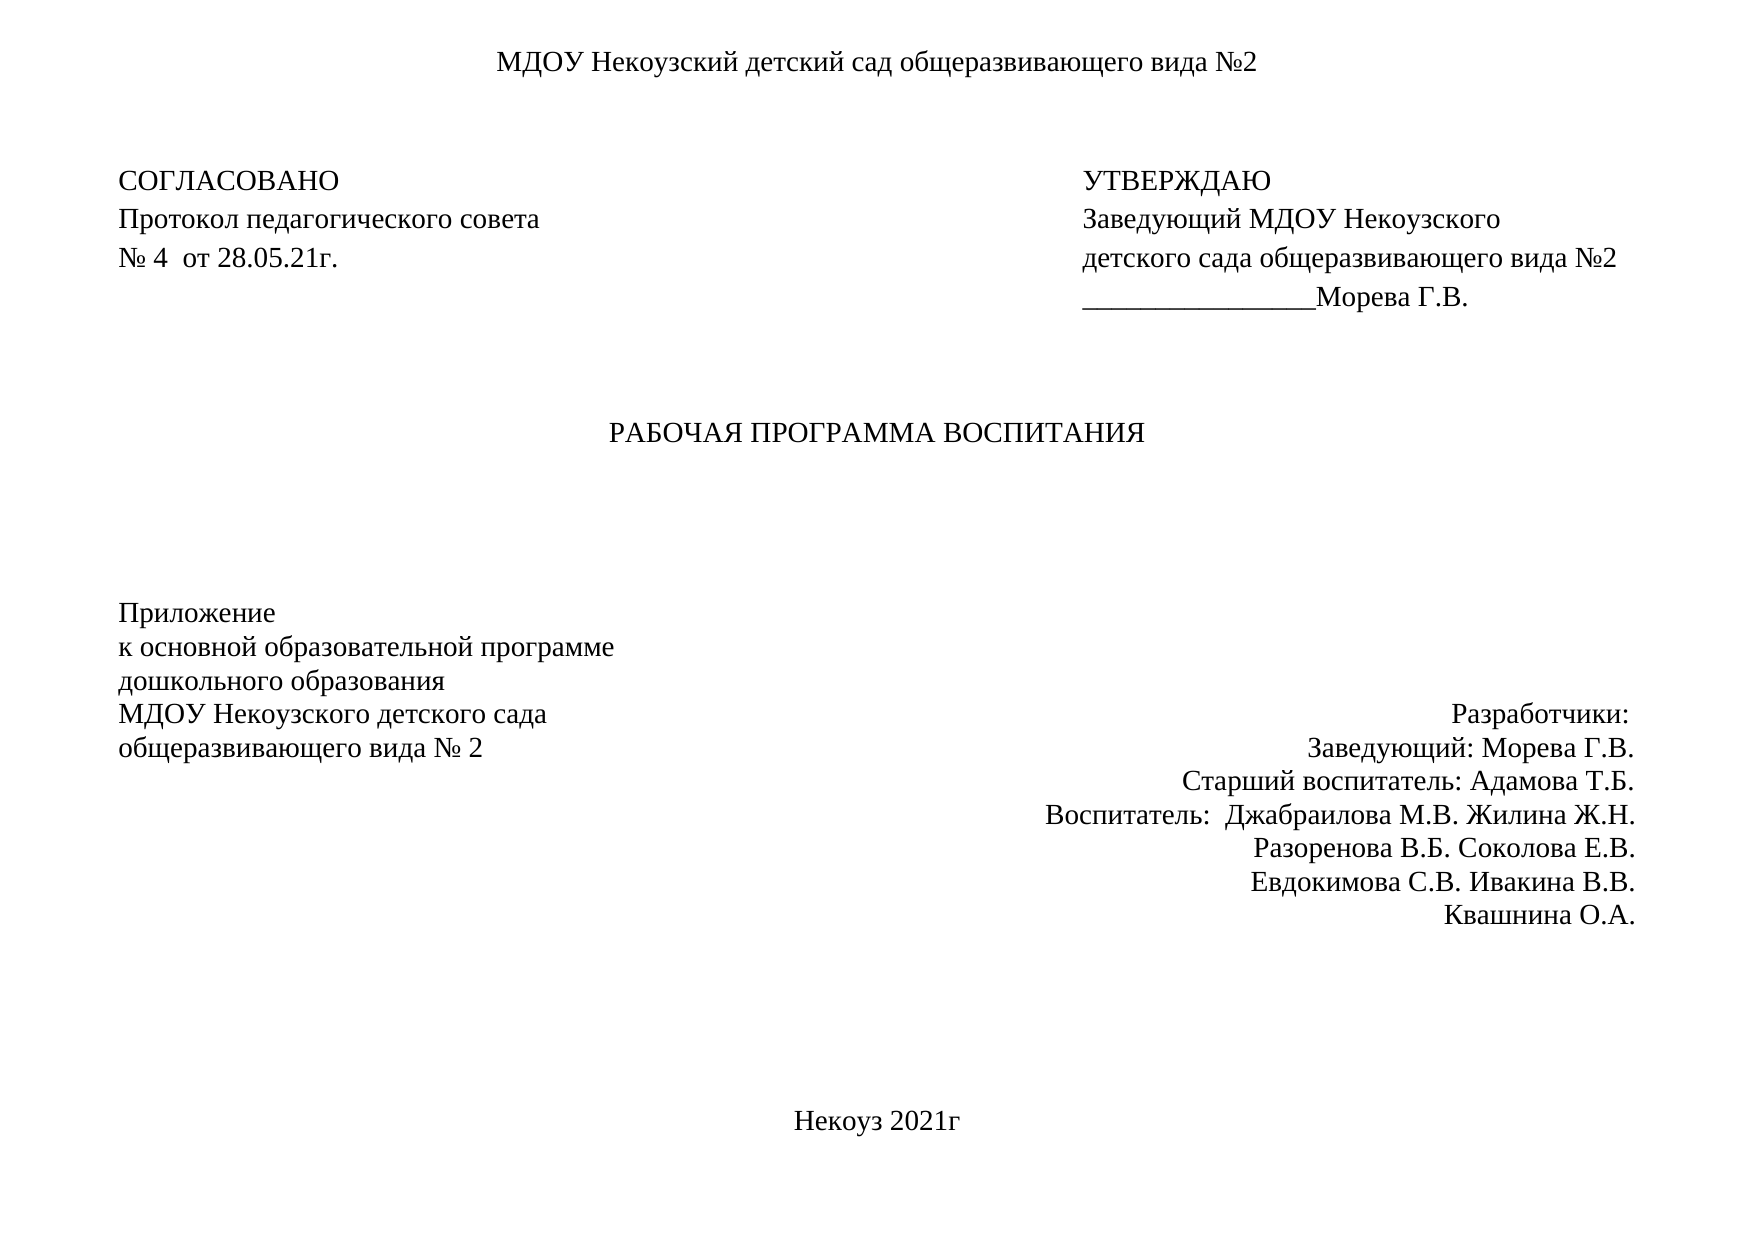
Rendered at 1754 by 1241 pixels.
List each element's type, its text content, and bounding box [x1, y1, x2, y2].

text ________________Морева Г.В. [118, 279, 1636, 312]
text МДОУ Некоузский детский сад общеразвивающего вида №2 [118, 44, 1636, 78]
text Евдокимова С.В. Ивакина В.В. [118, 864, 1636, 897]
text к основной образовательной программе [118, 629, 1636, 663]
text МДОУ Некоузского детского сада Разработчики: [118, 696, 1636, 730]
text Протокол педагогического совета Заведующий МДОУ Некоузского [118, 202, 1636, 235]
text № 4 от 28.05.21г. детского сада общеразвивающего вида №2 [118, 240, 1636, 274]
text СОГЛАСОВАНО УТВЕРЖДАЮ [118, 163, 1636, 197]
text Некоуз 2021г [118, 1103, 1636, 1137]
text Приложение [118, 596, 1636, 629]
text общеразвивающего вида № 2 Заведующий: Морева Г.В. [118, 730, 1636, 763]
text Старший воспитатель: Адамова Т.Б. [118, 763, 1636, 797]
text дошкольного образования [118, 663, 1636, 696]
text РАБОЧАЯ ПРОГРАММА ВОСПИТАНИЯ [118, 415, 1636, 449]
text Воспитатель: Джабраилова М.В. Жилина Ж.Н. Разоренова В.Б. Соколова Е.В. [118, 797, 1636, 864]
text Квашнина О.А. [118, 897, 1636, 931]
